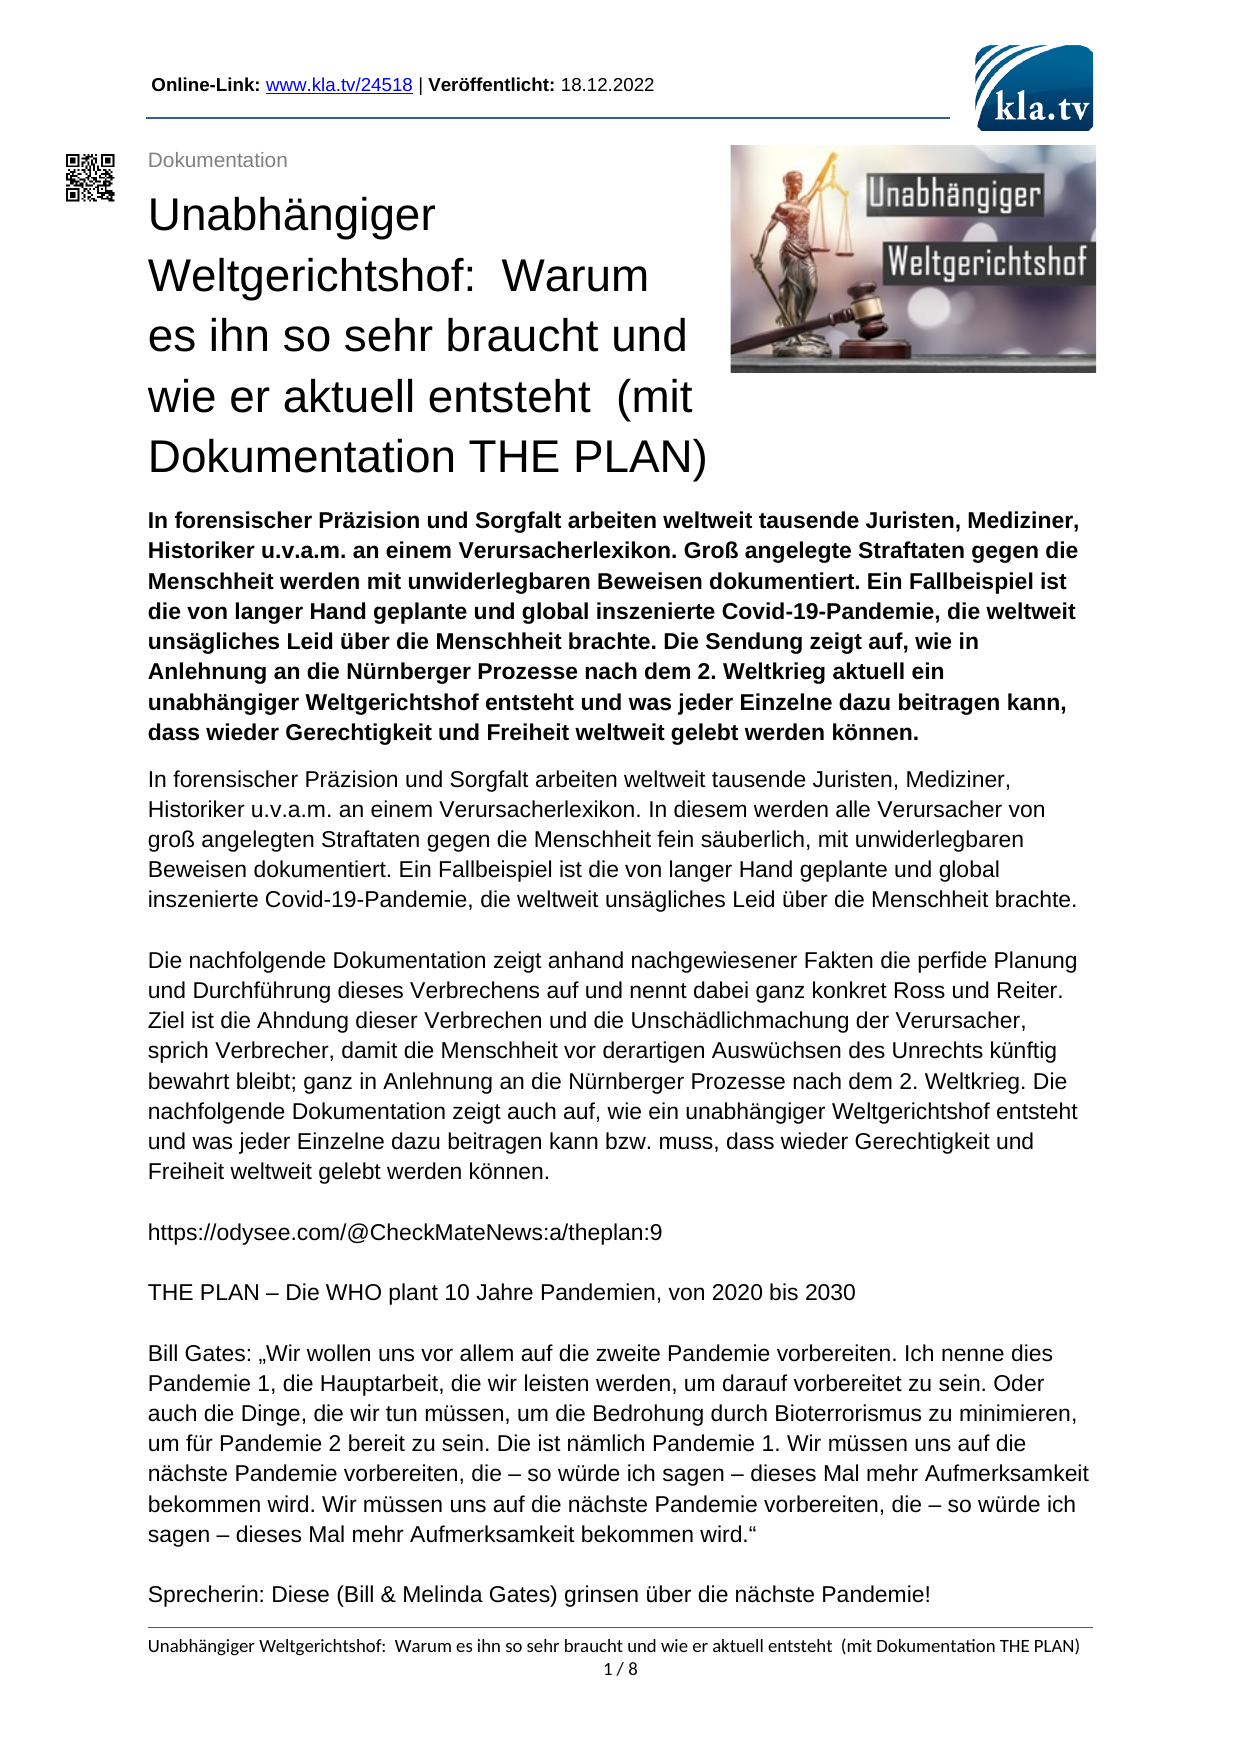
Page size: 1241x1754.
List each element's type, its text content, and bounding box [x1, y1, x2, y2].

text In forensischer Präzision und Sorgfalt arbeiten weltweit tausende Juristen, Mediziner, Historiker u.v.a.m. an einem Verursacherlexikon. Groß angelegte Straftaten gegen die Menschheit werden mit unwiderlegbaren Beweisen dokumentiert. Ein Fallbeispiel ist die von langer Hand geplante und global inszenierte Covid-19-Pandemie, die weltweit unsägliches Leid über die Menschheit brachte. Die Sendung zeigt auf, wie in Anlehnung an die Nürnberger Prozesse nach dem 2. Weltkrieg aktuell ein unabhängiger Weltgerichtshof entsteht und was jeder Einzelne dazu beitragen kann, dass wieder Gerechtigkeit und Freiheit weltweit gelebt werden können. [148, 507, 1093, 745]
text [148, 766, 1093, 1607]
text Dokumentation [148, 148, 1093, 172]
text Unabhängiger Weltgerichtshof: Warum es ihn so sehr braucht und wie er aktuell entsteht (mit Dokumentation THE PLAN) [148, 188, 1093, 483]
